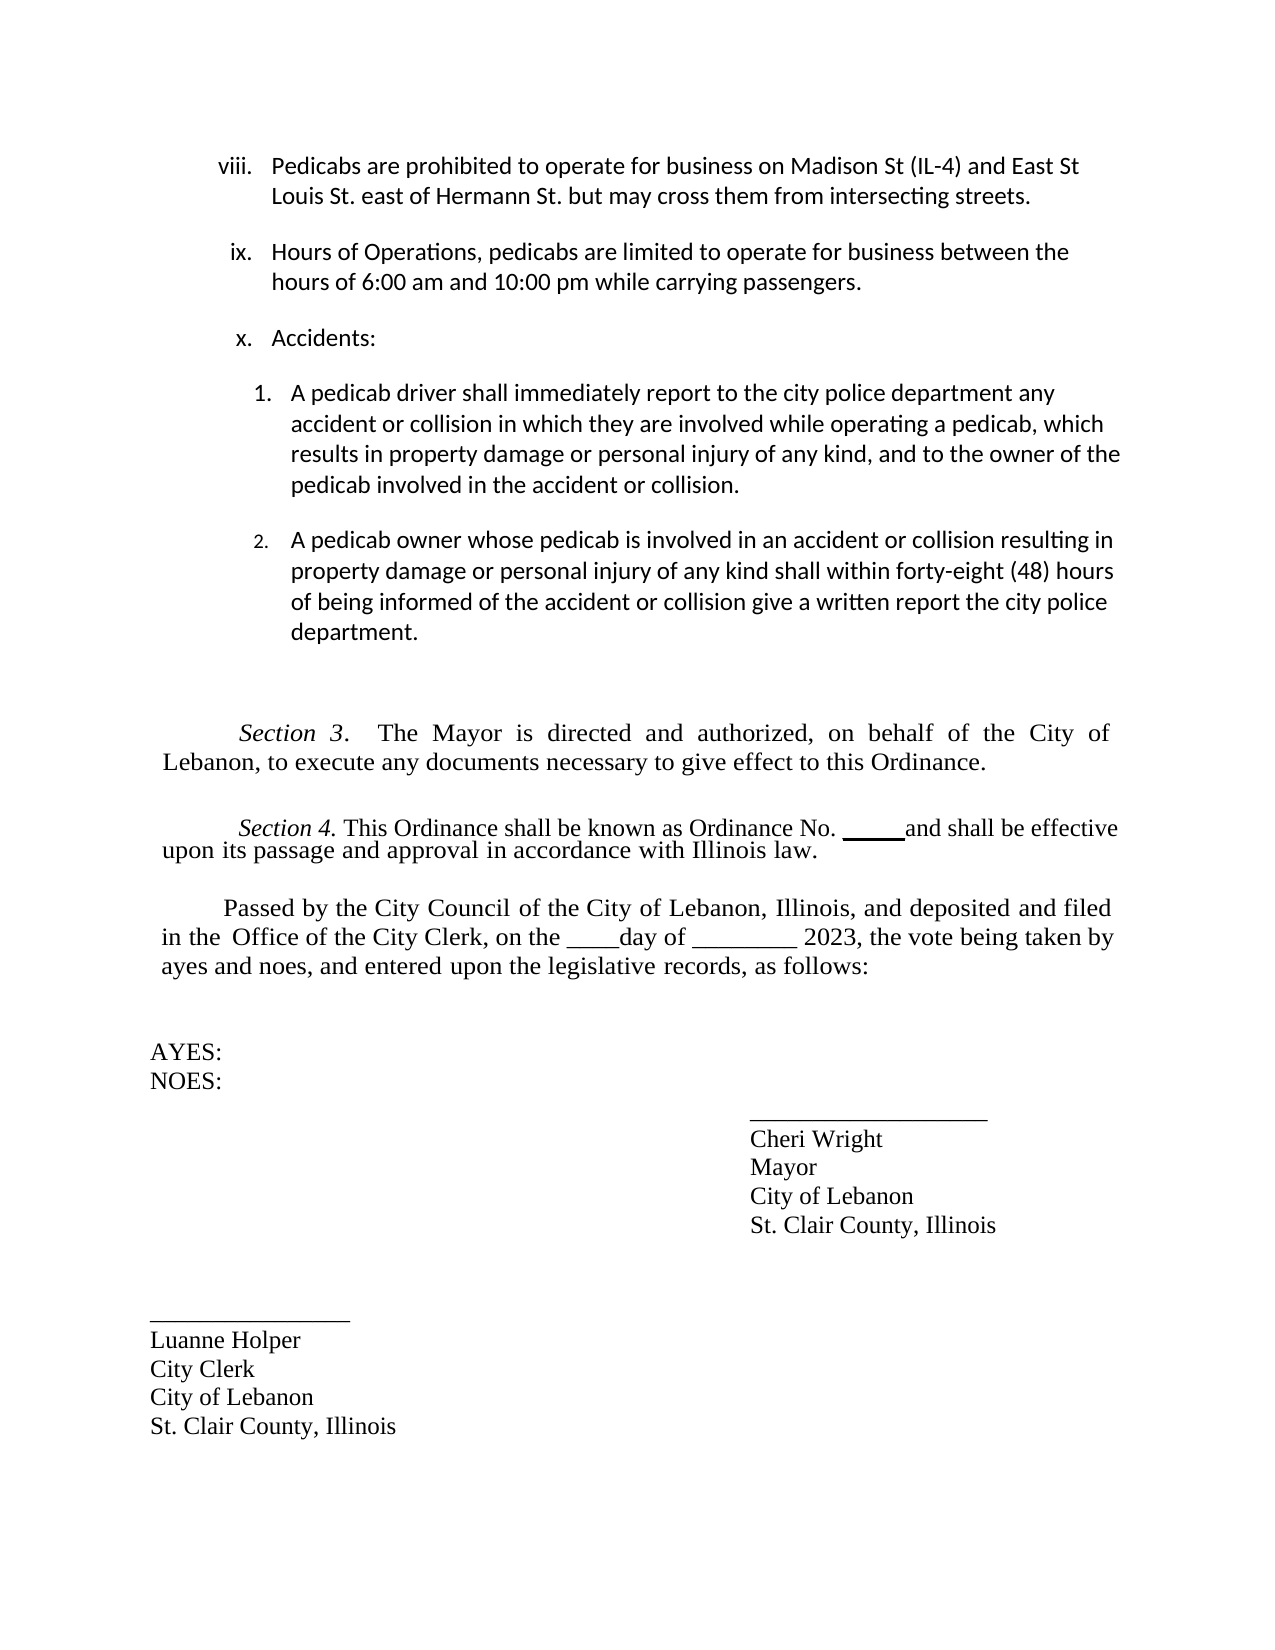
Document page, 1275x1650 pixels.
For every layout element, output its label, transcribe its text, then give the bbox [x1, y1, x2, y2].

text Luanne Holper [150, 1325, 1125, 1354]
text City Clerk [150, 1354, 1125, 1382]
text St. Clair County, Illinois [150, 1411, 1125, 1440]
text City of Lebanon [150, 1181, 1125, 1210]
list Accidents: [253, 322, 1125, 353]
text AYES: [150, 1037, 1125, 1066]
text Cheri Wright [675, 1124, 1125, 1152]
text City of Lebanon [150, 1382, 1125, 1411]
list Pedicabs are prohibited to operate for business on Madison St (IL-4) and East St Louis St. east of Hermann St. but may cross them from intersecting streets. [253, 150, 1125, 211]
list A pedicab owner whose pedicab is involved in an accident or collision resulting in property damage or personal injury of any kind shall within forty-eight (48) hours of being informed of the accident or collision give a written report the city police department. [253, 525, 1125, 647]
list A pedicab driver shall immediately report to the city police department any accident or collision in which they are involved while operating a pedicab, which results in property damage or personal injury of any kind, and to the owner of the pedicab involved in the accident or collision. [253, 378, 1125, 500]
text Section 4. This Ordinance shall be known as Ordinance No. _____and shall be effective upon its passage and approval in accordance with Illinois law. [162, 818, 1125, 864]
text NOES: [150, 1066, 1125, 1095]
text ___________________ [675, 1095, 1125, 1124]
list Hours of Operations, pedicabs are limited to operate for business between the hours of 6:00 am and 10:00 pm while carrying passengers. [253, 236, 1125, 297]
text Section 3. The Mayor is directed and authorized, on behalf of the City of Lebanon, to execute any documents necessary to give effect to this Ordinance. [162, 718, 1112, 775]
text ________________ [150, 1296, 1125, 1325]
text Passed by the City Council of the City of Lebanon, Illinois, and deposited and filed in the Office of the City Clerk, on the ____day of ________ 2023, the vote being taken by ayes and noes, and entered upon the legislative records, as follows: [161, 893, 1125, 980]
text Mayor [150, 1152, 1125, 1181]
text St. Clair County, Illinois [150, 1210, 1125, 1239]
